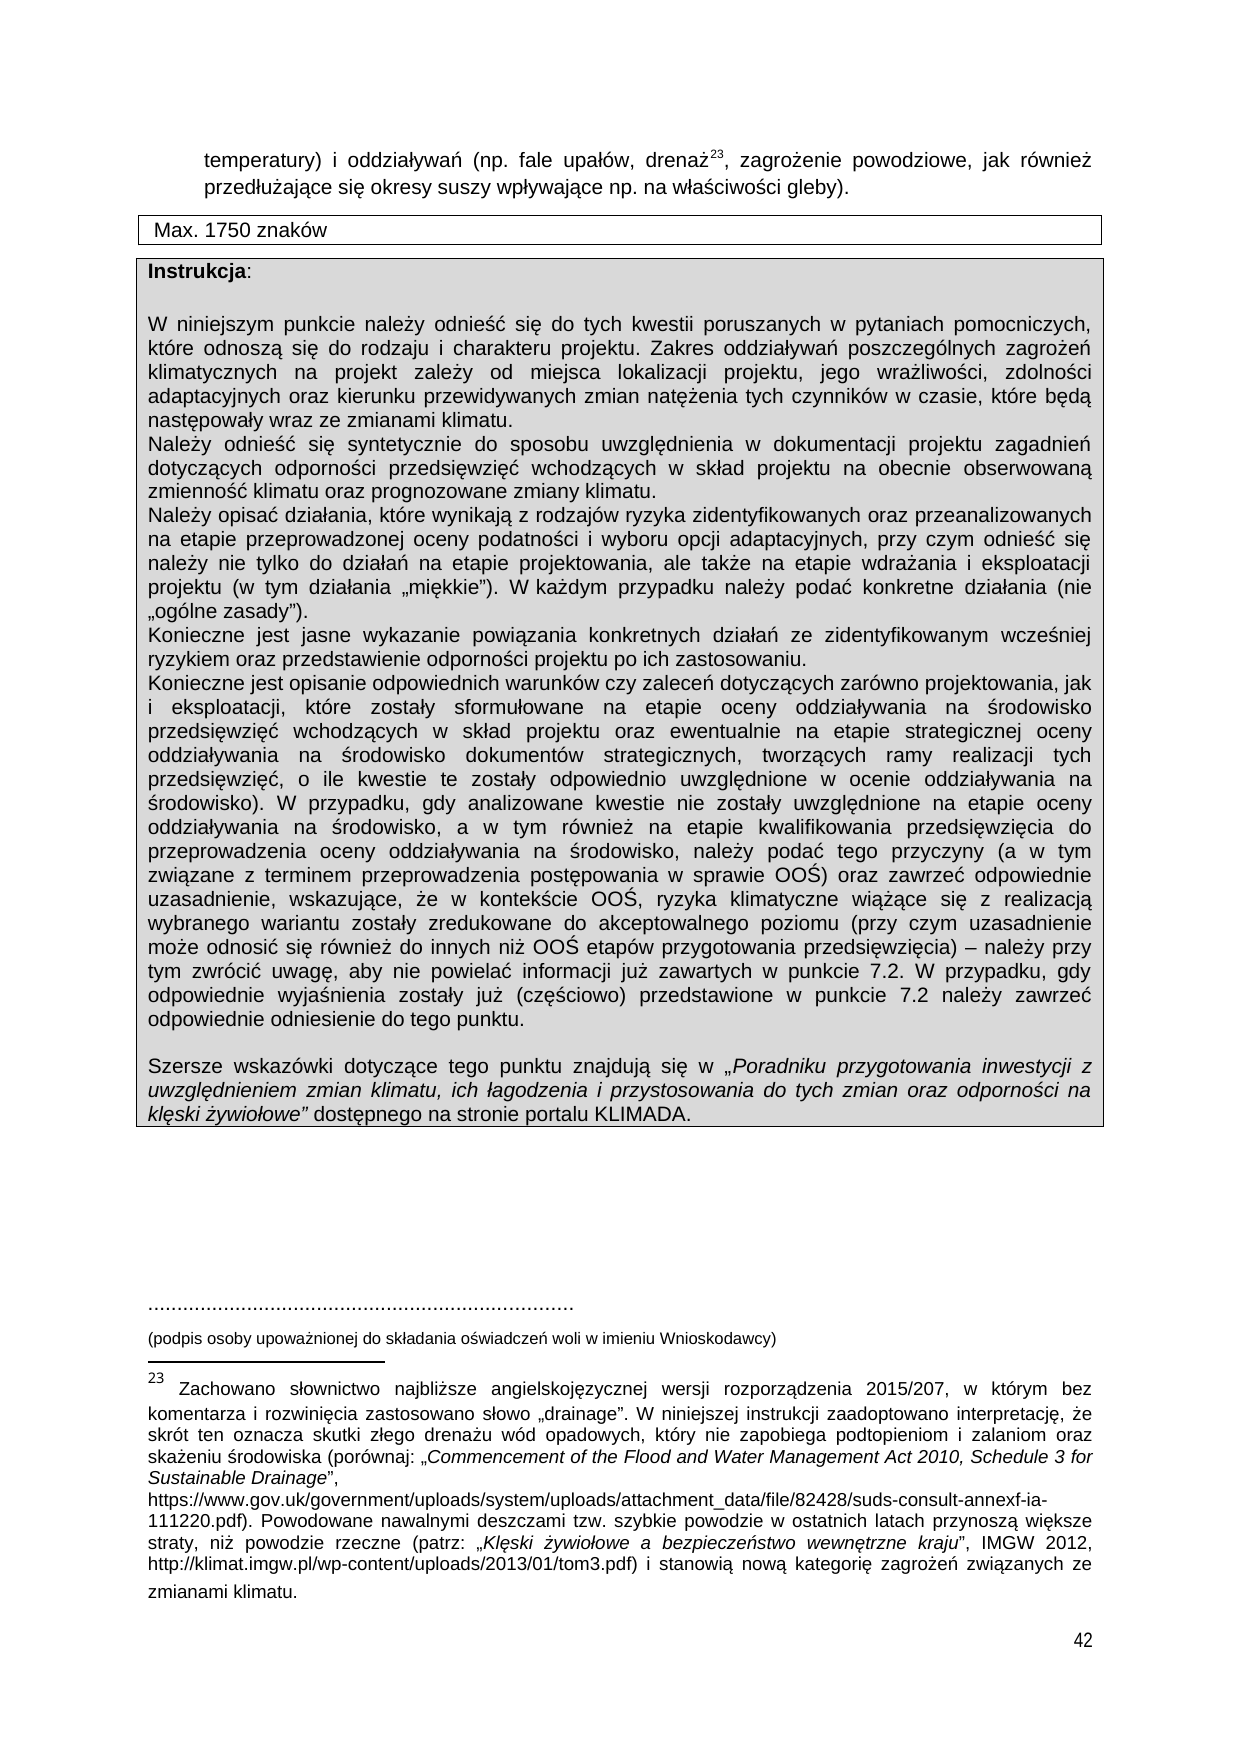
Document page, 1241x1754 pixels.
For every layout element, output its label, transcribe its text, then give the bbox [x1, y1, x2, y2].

text Max. 1750 znaków [139, 216, 1101, 244]
table_header Instrukcja: W niniejszym punkcie należy odnieść się do tych kwestii poruszanych w pytaniach pomocniczych, które odnoszą się do rodzaju i charakteru projektu. Zakres oddziaływań poszczególnych zagrożeń klimatycznych na projekt zależy od miejsca lokalizacji projektu, jego wrażliwości, zdolności adaptacyjnych oraz kierunku przewidywanych zmian natężenia tych czynników w czasie, które będą następowały wraz ze zmianami klimatu. Należy odnieść się syntetycznie do sposobu uwzględnienia w dokumentacji projektu zagadnień dotyczących odporności przedsięwzięć wchodzących w skład projektu na obecnie obserwowaną zmienność klimatu oraz prognozowane zmiany klimatu. Należy opisać działania, które wynikają z rodzajów ryzyka zidentyfikowanych oraz przeanalizowanych na etapie przeprowadzonej oceny podatności i wyboru opcji adaptacyjnych, przy czym odnieść się należy nie tylko do działań na etapie projektowania, ale także na etapie wdrażania i eksploatacji projektu (w tym działania „miękkie”). W każdym przypadku należy podać konkretne działania (nie „ogólne zasady”). Konieczne jest jasne wykazanie powiązania konkretnych działań ze zidentyfikowanym wcześniej ryzykiem oraz przedstawienie odporności projektu po ich zastosowaniu. Konieczne jest opisanie odpowiednich warunków czy zaleceń dotyczących zarówno projektowania, jak i eksploatacji, które zostały sformułowane na etapie oceny oddziaływania na środowisko przedsięwzięć wchodzących w skład projektu oraz ewentualnie na etapie strategicznej oceny oddziaływania na środowisko dokumentów strategicznych, tworzących ramy realizacji tych przedsięwzięć, o ile kwestie te zostały odpowiednio uwzględnione w ocenie oddziaływania na środowisko). W przypadku, gdy analizowane kwestie nie zostały uwzględnione na etapie oceny oddziaływania na środowisko, a w tym również na etapie kwalifikowania przedsięwzięcia do przeprowadzenia oceny oddziaływania na środowisko, należy podać tego przyczyny (a w tym związane z terminem przeprowadzenia postępowania w sprawie OOŚ) oraz zawrzeć odpowiednie uzasadnienie, wskazujące, że w kontekście OOŚ, ryzyka klimatyczne wiążące się z realizacją wybranego wariantu zostały zredukowane do akceptowalnego poziomu (przy czym uzasadnienie może odnosić się również do innych niż OOŚ etapów przygotowania przedsięwzięcia) – należy przy tym zwrócić uwagę, aby nie powielać informacji już zawartych w punkcie 7.2. W przypadku, gdy odpowiednie wyjaśnienia zostały już (częściowo) przedstawione w punkcie 7.2 należy zawrzeć odpowiednie odniesienie do tego punktu. Szersze wskazówki dotyczące tego punktu znajdują się w „Poradniku przygotowania inwestycji z uwzględnieniem zmian klimatu, ich łagodzenia i przystosowania do tych zmian oraz odporności na klęski żywiołowe” dostępnego na stronie portalu KLIMADA. [137, 259, 1103, 1126]
text (podpis osoby upoważnionej do składania oświadczeń woli w imieniu Wnioskodawcy) [148, 1328, 1093, 1348]
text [204, 148, 1093, 199]
